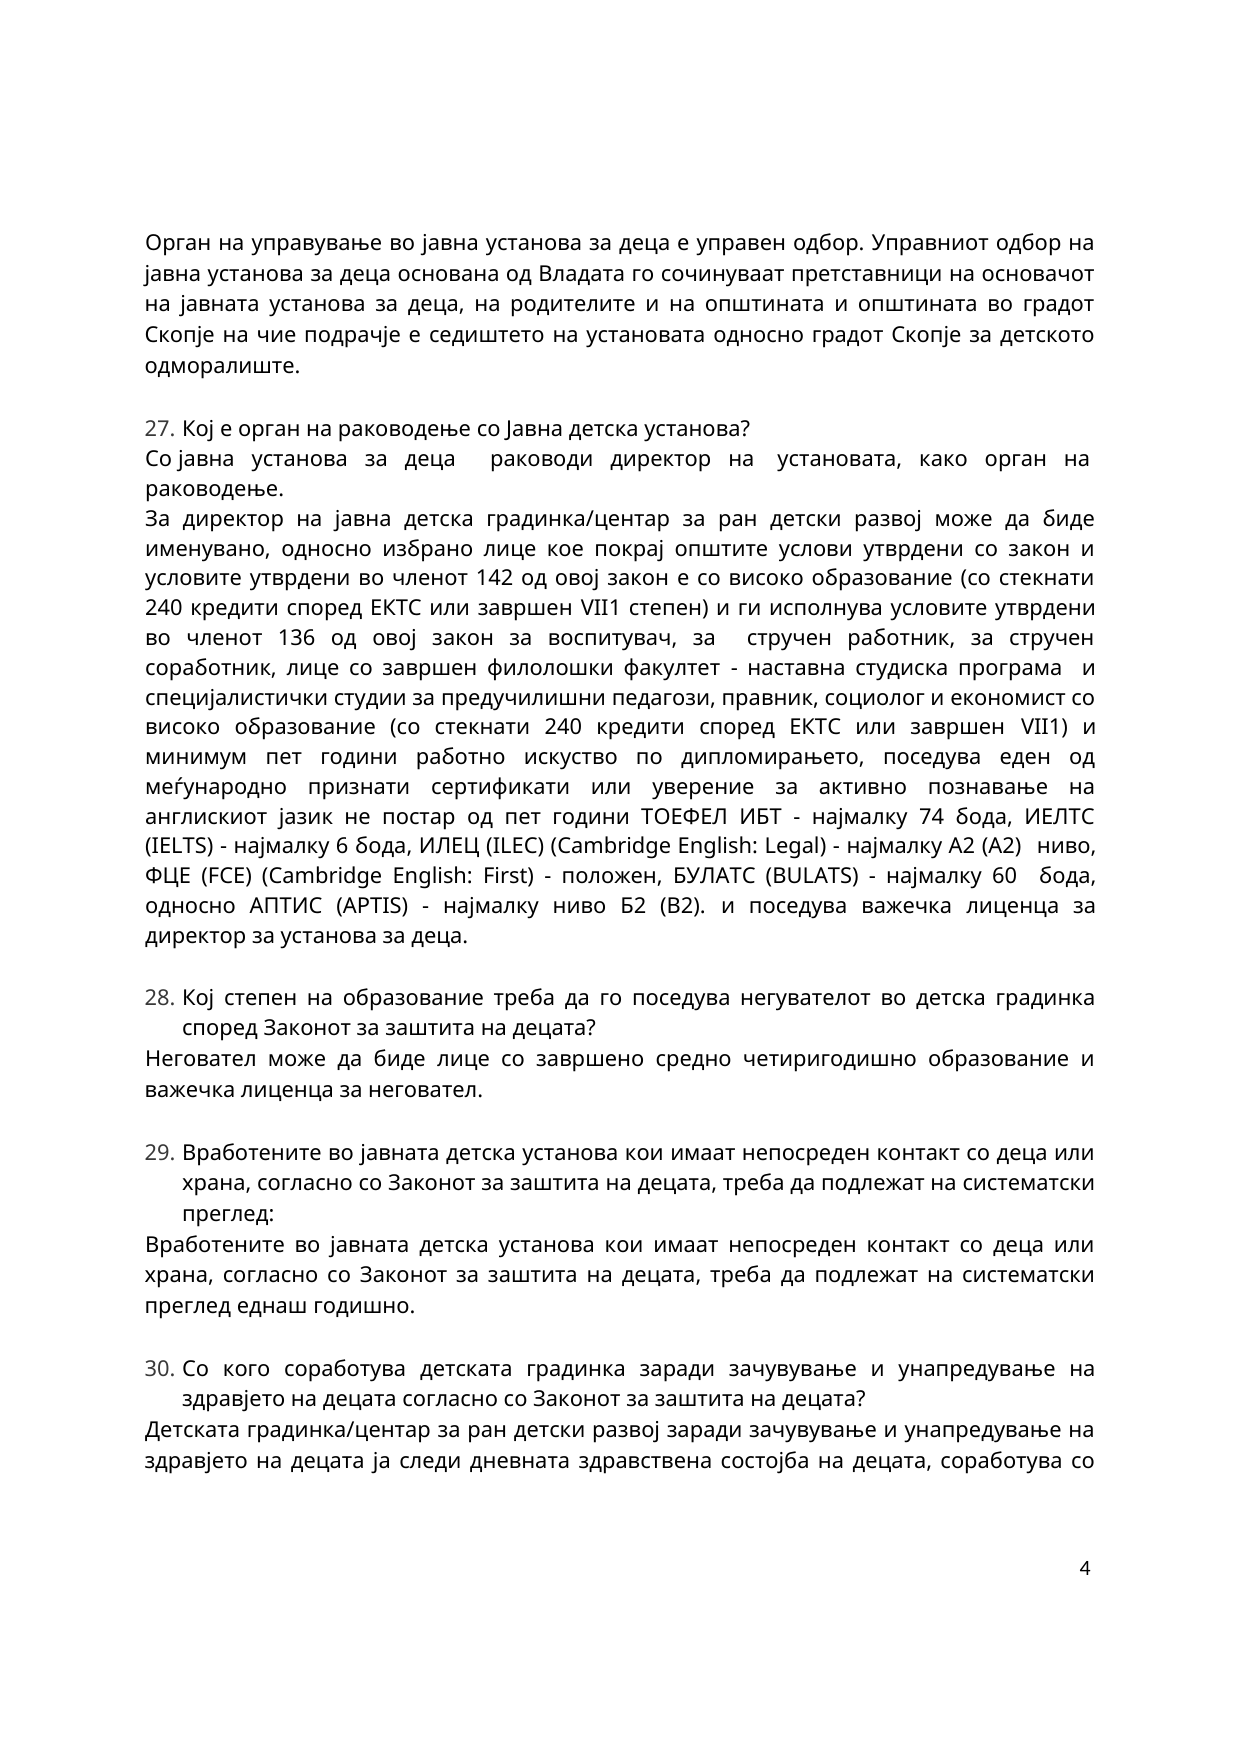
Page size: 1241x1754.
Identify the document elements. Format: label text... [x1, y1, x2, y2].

list Со кого соработува детската градинка заради зачувување и унапредување на здравјето на децата согласно со Законот за заштита на децата? [144, 1353, 1096, 1413]
list Кој степен на образование треба да го поседува негувателот во детска градинка според Законот за заштита на децата? [144, 982, 1096, 1042]
list Кој е орган на раководење со Јавна детска установа? [144, 412, 1096, 442]
text Орган на управување во јавна установа за деца е управен одбор. Управниот одбор на јавна установа за деца основана од Владата го сочинуваат претставници на основачот на јавната установа за деца, на родителите и на општината и општината во градот Скопје на чие подрачје е седиштето на установата односно градот Скопје за детското одморалиште. [144, 227, 1096, 379]
text Неговател може да биде лице со завршено средно четиригодишно образование и важечка лиценца за неговател. [144, 1043, 1096, 1103]
list За директор на јавна детска градинка/центар за ран детски развој може да биде именувано, односно избрано лице кое покрај општите услови утврдени со закон и условите утврдени во членот 142 од овој закон е со високо образование (со стекнати 240 кредити според ЕКТС или завршен VII1 степен) и ги исполнува условите утврдени во членот 136 од овој закон за воспитувач, за стручен работник, за стручен соработник, лице со завршен филолошки факултет - наставна студиска програма и специјалистички студии за предучилишни педагози, правник, социолог и економист со високо образование (со стекнати 240 кредити според ЕКТС или завршен VII1) и минимум пет години работно искуство по дипломирањето, поседува еден од меѓународно признати сертификати или уверение за активно познавање на англискиот јазик не постар од пет години ТОЕФЕЛ ИБТ - најмалку 74 бода, ИЕЛТС (IELTS) - најмалку 6 бода, ИЛЕЦ (ILEC) (Cambridge English: Legal) - најмалку A2 (A2) ниво, ФЦЕ (FCE) (Cambridge English: First) - положен, БУЛАТС (BULATS) - најмалку 60 бода, односно АПТИС (АPTIS) - најмалку ниво Б2 (B2). и поседува важечка лиценца за директор за установа за деца. [145, 503, 1096, 950]
list Вработените во јавната детска установа кои имаат непосреден контакт со деца или храна, согласно со Законот за заштита на децата, треба да подлежат на систематски преглед: [144, 1137, 1096, 1228]
list Со јавна установа за деца раководи директор на установата, како орган на раководење. [145, 443, 1096, 503]
text Вработените во јавната детска установа кои имаат непосреден контакт со деца или храна, согласно со Законот за заштита на децата, треба да подлежат на систематски преглед еднаш годишно. [144, 1228, 1096, 1319]
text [144, 1414, 1096, 1474]
